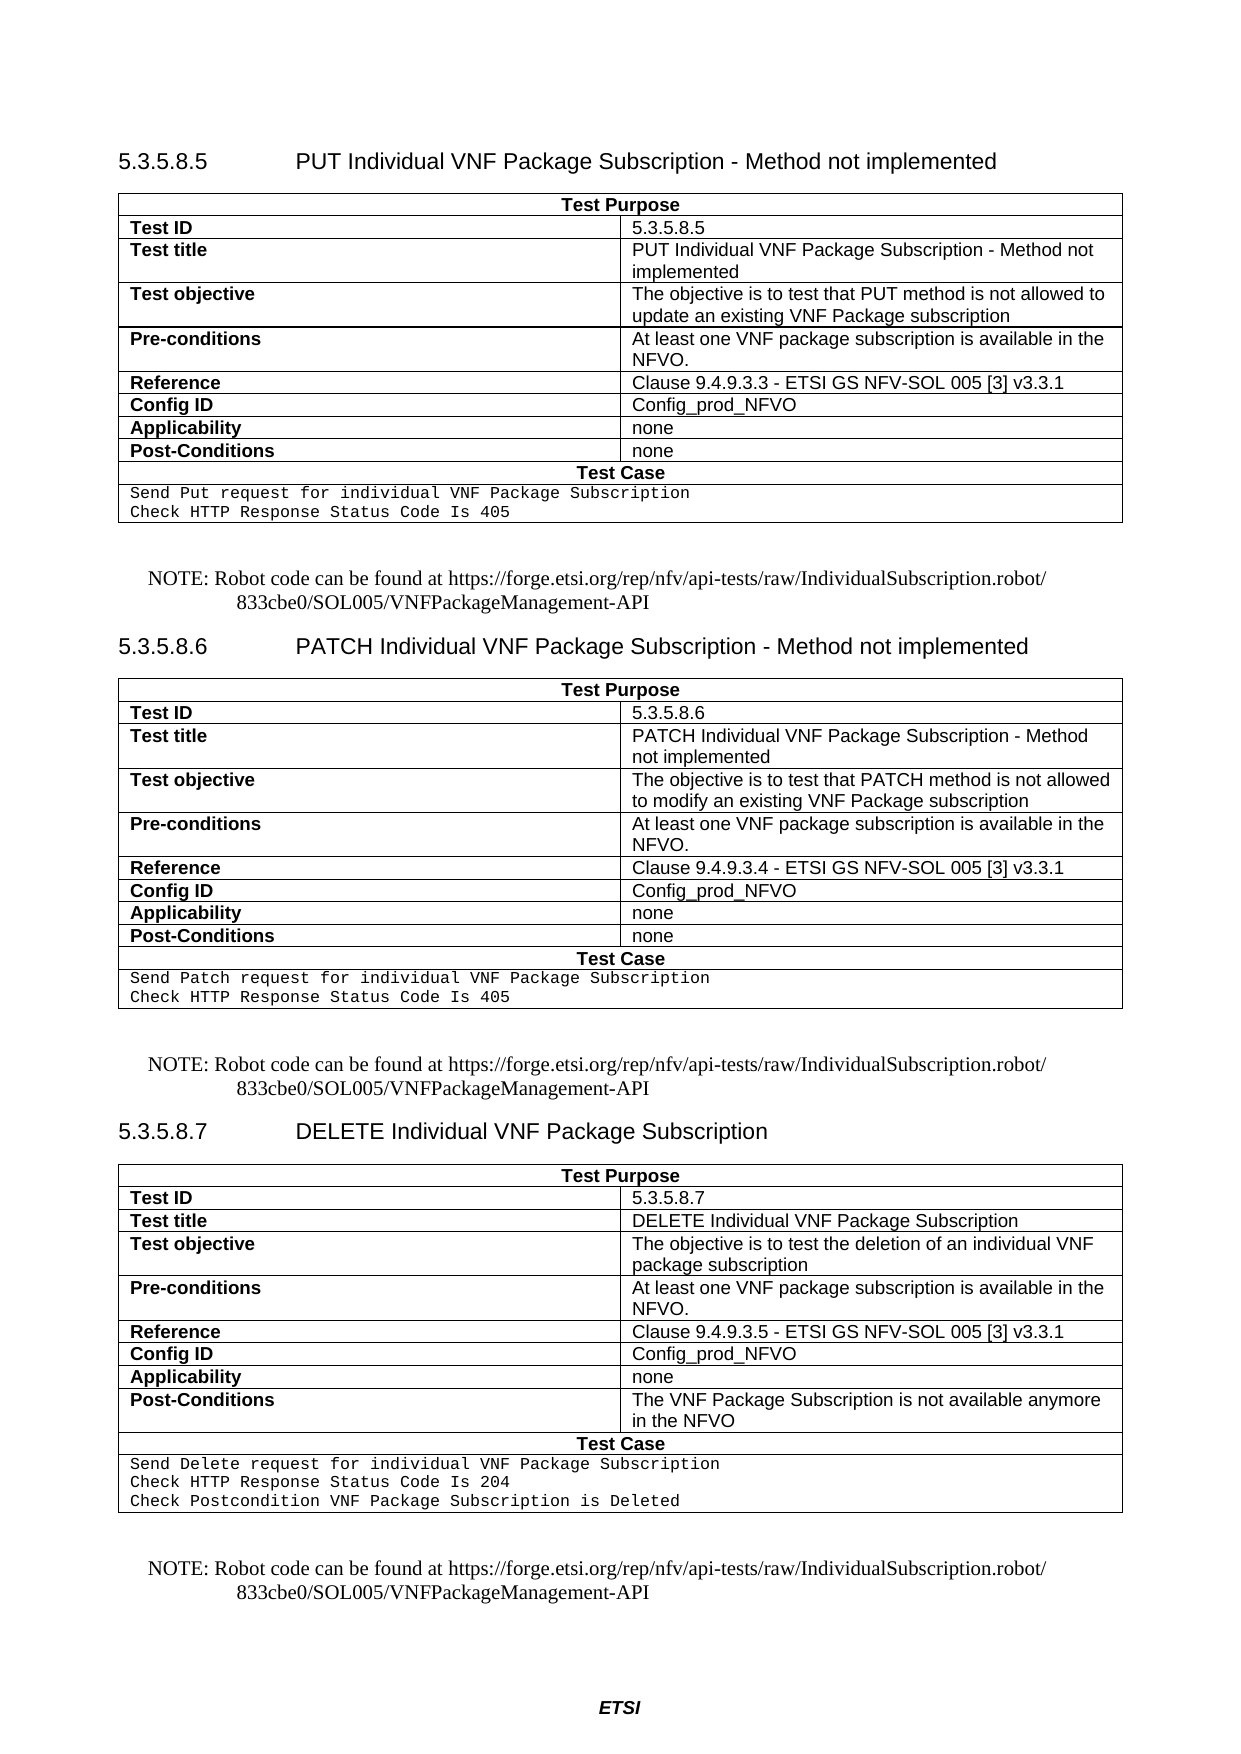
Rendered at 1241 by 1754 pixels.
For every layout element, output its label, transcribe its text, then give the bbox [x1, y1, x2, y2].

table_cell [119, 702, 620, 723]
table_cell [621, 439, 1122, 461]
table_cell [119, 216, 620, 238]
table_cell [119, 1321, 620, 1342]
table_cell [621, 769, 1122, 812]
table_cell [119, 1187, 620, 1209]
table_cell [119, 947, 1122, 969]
subtitle 5.3.5.8.6 PATCH Individual VNF Package Subscription - Method not implemented [118, 633, 1122, 659]
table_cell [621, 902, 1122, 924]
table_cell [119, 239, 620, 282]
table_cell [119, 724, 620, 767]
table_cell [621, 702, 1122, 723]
subtitle 5.3.5.8.7 DELETE Individual VNF Package Subscription [118, 1118, 1122, 1145]
subtitle 5.3.5.8.5 PUT Individual VNF Package Subscription - Method not implemented [118, 148, 1122, 174]
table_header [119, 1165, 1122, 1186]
text NOTE: Robot code can be found at https://forge.etsi.org/rep/nfv/api-tests/raw/IndividualSubscription.robot/833cbe0/SOL005/VNFPackageManagement-API [148, 1051, 1122, 1099]
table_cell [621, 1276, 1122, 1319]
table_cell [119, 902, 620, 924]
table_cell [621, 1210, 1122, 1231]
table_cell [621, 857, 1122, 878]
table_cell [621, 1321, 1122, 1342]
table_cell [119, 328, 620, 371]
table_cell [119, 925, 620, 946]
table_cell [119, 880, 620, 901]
text NOTE: Robot code can be found at https://forge.etsi.org/rep/nfv/api-tests/raw/IndividualSubscription.robot/833cbe0/SOL005/VNFPackageManagement-API [148, 566, 1122, 614]
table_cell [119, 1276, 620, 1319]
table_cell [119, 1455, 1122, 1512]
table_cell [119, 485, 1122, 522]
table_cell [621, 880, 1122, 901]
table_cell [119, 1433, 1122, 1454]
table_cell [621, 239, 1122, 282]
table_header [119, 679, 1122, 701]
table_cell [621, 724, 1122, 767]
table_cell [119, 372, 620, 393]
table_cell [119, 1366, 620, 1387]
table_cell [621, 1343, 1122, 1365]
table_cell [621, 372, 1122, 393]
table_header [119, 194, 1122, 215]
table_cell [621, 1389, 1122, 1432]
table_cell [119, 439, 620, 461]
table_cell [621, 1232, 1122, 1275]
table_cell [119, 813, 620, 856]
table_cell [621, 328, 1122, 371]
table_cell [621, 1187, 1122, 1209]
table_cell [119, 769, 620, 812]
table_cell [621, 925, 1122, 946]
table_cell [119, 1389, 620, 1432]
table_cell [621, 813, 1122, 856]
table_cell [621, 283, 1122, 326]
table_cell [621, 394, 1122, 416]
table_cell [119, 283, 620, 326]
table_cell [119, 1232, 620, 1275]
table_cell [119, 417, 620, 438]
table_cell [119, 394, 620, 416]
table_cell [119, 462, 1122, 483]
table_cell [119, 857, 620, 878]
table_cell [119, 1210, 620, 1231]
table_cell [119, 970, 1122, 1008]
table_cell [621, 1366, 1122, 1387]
text NOTE: Robot code can be found at https://forge.etsi.org/rep/nfv/api-tests/raw/IndividualSubscription.robot/833cbe0/SOL005/VNFPackageManagement-API [148, 1556, 1122, 1604]
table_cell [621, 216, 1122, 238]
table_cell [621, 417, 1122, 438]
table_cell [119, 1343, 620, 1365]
